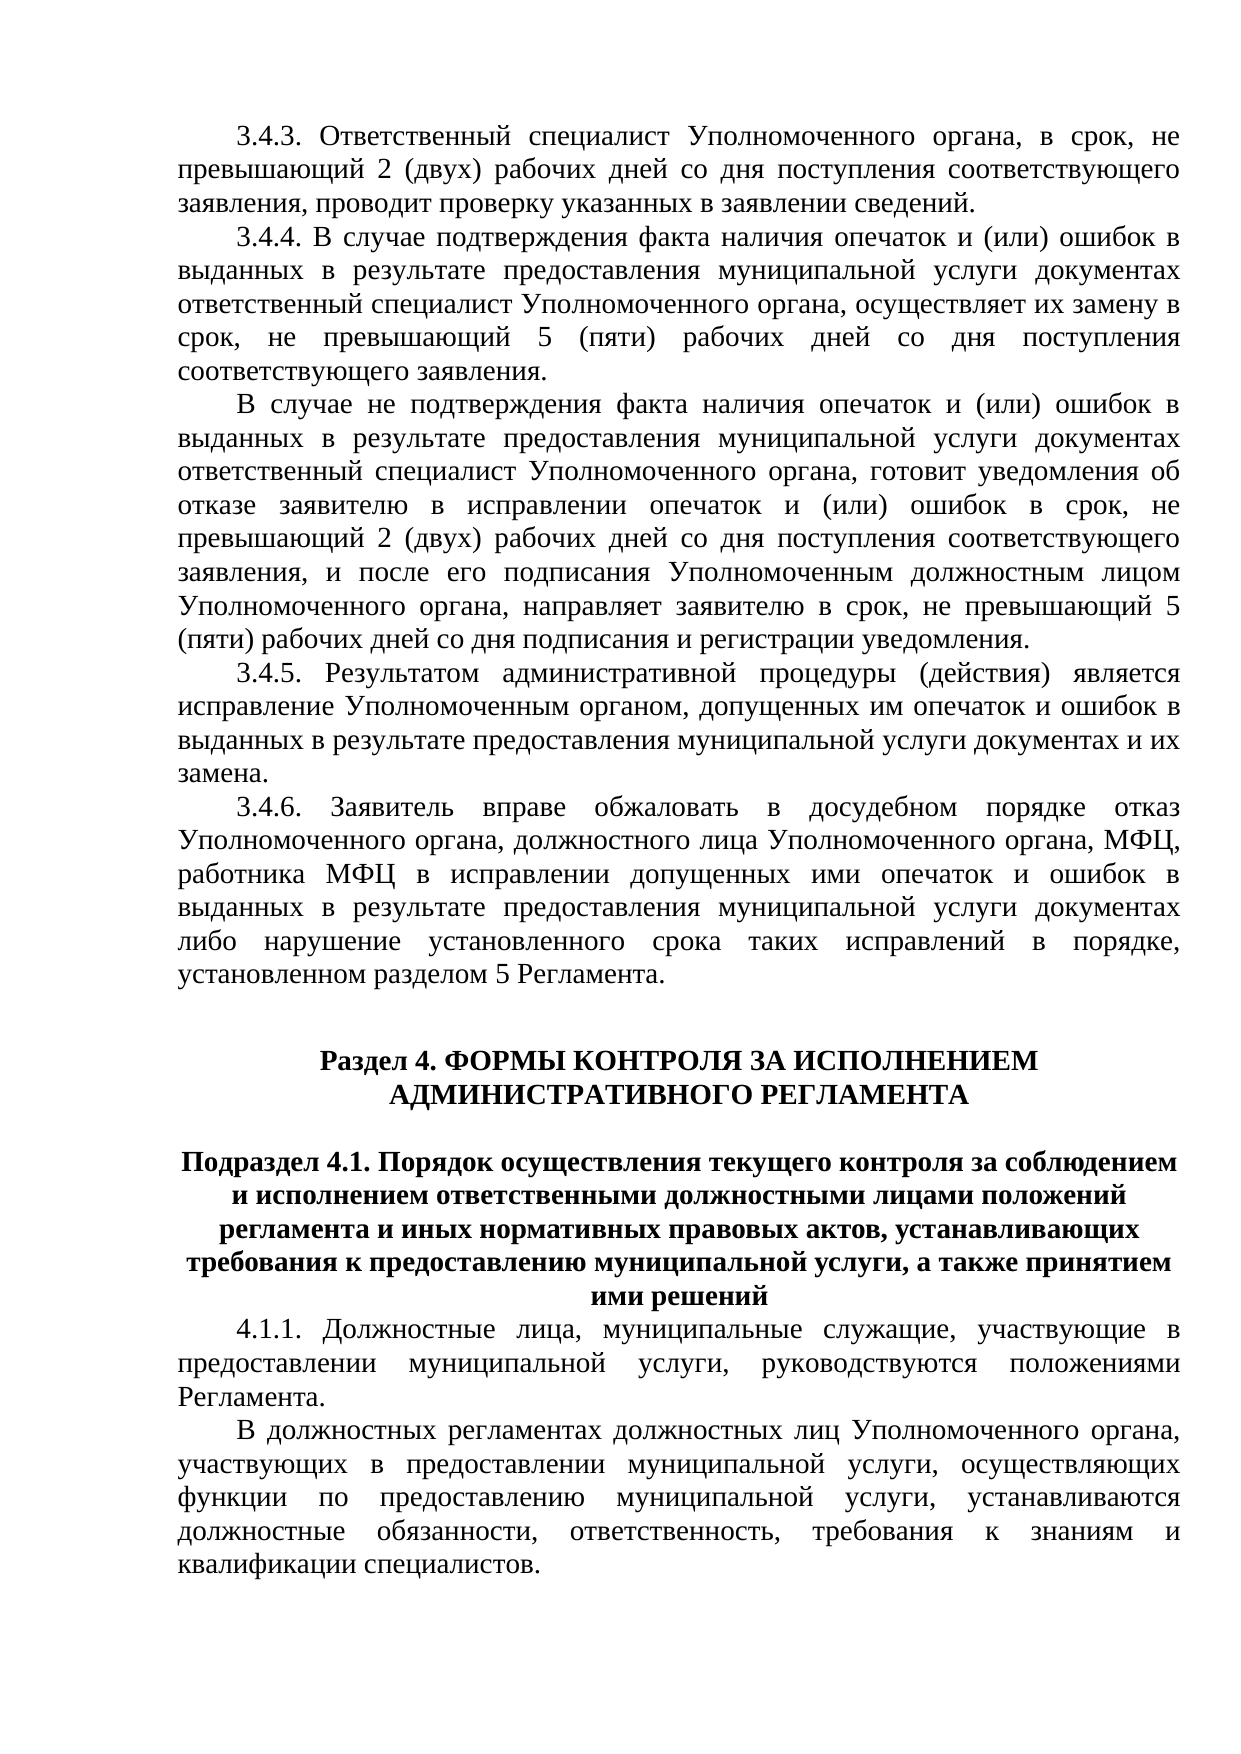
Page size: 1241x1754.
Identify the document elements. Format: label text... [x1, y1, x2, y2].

text В случае не подтверждения факта наличия опечаток и (или) ошибок в выданных в результате предоставления муниципальной услуги документах ответственный специалист Уполномоченного органа, готовит уведомления об отказе заявителю в исправлении опечаток и (или) ошибок в срок, не превышающий 2 (двух) рабочих дней со дня поступления соответствующего заявления, и после его подписания Уполномоченным должностным лицом Уполномоченного органа, направляет заявителю в срок, не превышающий 5 (пяти) рабочих дней со дня подписания и регистрации уведомления. [177, 386, 1181, 655]
text 4.1.1. Должностные лица, муниципальные служащие, участвующие в предоставлении муниципальной услуги, руководствуются положениями Регламента. [177, 1312, 1181, 1412]
text 3.4.4. В случае подтверждения факта наличия опечаток и (или) ошибок в выданных в результате предоставления муниципальной услуги документах ответственный специалист Уполномоченного органа, осуществляет их замену в срок, не превышающий 5 (пяти) рабочих дней со дня поступления соответствующего заявления. [177, 219, 1181, 386]
text Раздел 4. ФОРМЫ КОНТРОЛЯ ЗА ИСПОЛНЕНИЕМ АДМИНИСТРАТИВНОГО РЕГЛАМЕНТА [177, 1043, 1181, 1110]
text 3.4.3. Ответственный специалист Уполномоченного органа, в срок, не превышающий 2 (двух) рабочих дней со дня поступления соответствующего заявления, проводит проверку указанных в заявлении сведений. [177, 118, 1181, 219]
text 3.4.6. Заявитель вправе обжаловать в досудебном порядке отказ Уполномоченного органа, должностного лица Уполномоченного органа, МФЦ, работника МФЦ в исправлении допущенных ими опечаток и ошибок в выданных в результате предоставления муниципальной услуги документах либо нарушение установленного срока таких исправлений в порядке, установленном разделом 5 Регламента. [177, 789, 1181, 990]
text 3.4.5. Результатом административной процедуры (действия) является исправление Уполномоченным органом, допущенных им опечаток и ошибок в выданных в результате предоставления муниципальной услуги документах и их замена. [177, 655, 1181, 789]
text В должностных регламентах должностных лиц Уполномоченного органа, участвующих в предоставлении муниципальной услуги, осуществляющих функции по предоставлению муниципальной услуги, устанавливаются должностные обязанности, ответственность, требования к знаниям и квалификации специалистов. [177, 1412, 1181, 1580]
text Подраздел 4.1. Порядок осуществления текущего контроля за соблюдением и исполнением ответственными должностными лицами положений регламента и иных нормативных правовых актов, устанавливающих требования к предоставлению муниципальной услуги, а также принятием ими решений [177, 1144, 1181, 1312]
